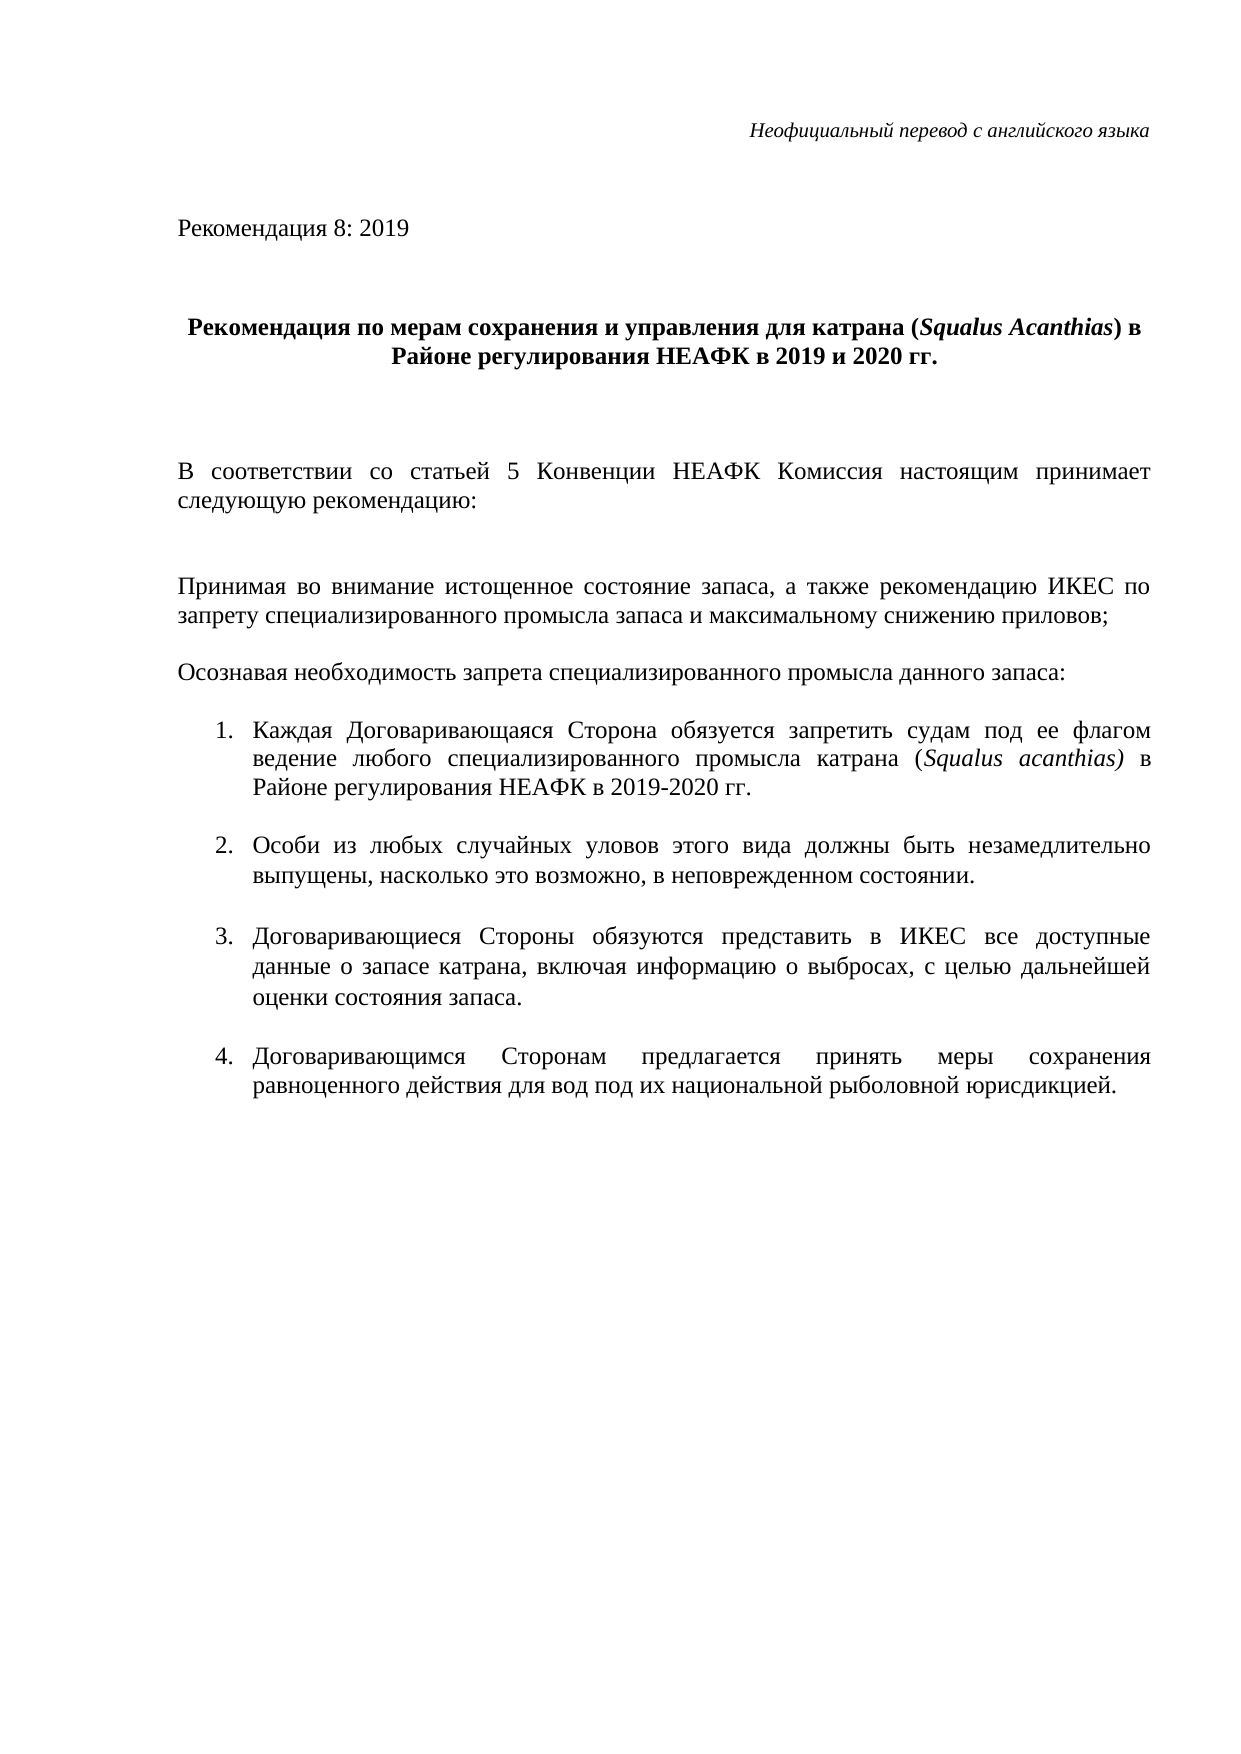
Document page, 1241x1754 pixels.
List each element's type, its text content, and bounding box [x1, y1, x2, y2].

text Рекомендация 8: 2019 [177, 213, 1152, 242]
text Осознавая необходимость запрета специализированного промысла данного запаса: [177, 657, 1152, 686]
text Рекомендация по мерам сохранения и управления для катрана (Squalus Acanthias) в Районе регулирования НЕАФК в 2019 и 2020 гг. [177, 312, 1152, 370]
list Договаривающиеся Стороны обязуются представить в ИКЕС все доступные данные о запасе катрана, включая информацию о выбросах, с целью дальнейшей оценки состояния запаса. [215, 921, 1152, 1011]
list Каждая Договаривающаяся Сторона обязуется запретить судам под ее флагом ведение любого специализированного промысла катрана (Squalus acanthias) в Районе регулирования НЕАФК в 2019-2020 гг. [215, 715, 1152, 801]
text Принимая во внимание истощенное состояние запаса, а также рекомендацию ИКЕС по запрету специализированного промысла запаса и максимальному снижению приловов; [177, 571, 1152, 628]
text Неофициальный перевод с английского языка [177, 118, 1152, 142]
text В соответствии со статьей 5 Конвенции НЕАФК Комиссия настоящим принимает следующую рекомендацию: [177, 456, 1152, 513]
list Договаривающимся Сторонам предлагается принять меры сохранения равноценного действия для вод под их национальной рыболовной юрисдикцией. [215, 1041, 1152, 1098]
list Особи из любых случайных уловов этого вида должны быть незамедлительно выпущены, насколько это возможно, в неповрежденном состоянии. [215, 830, 1152, 889]
